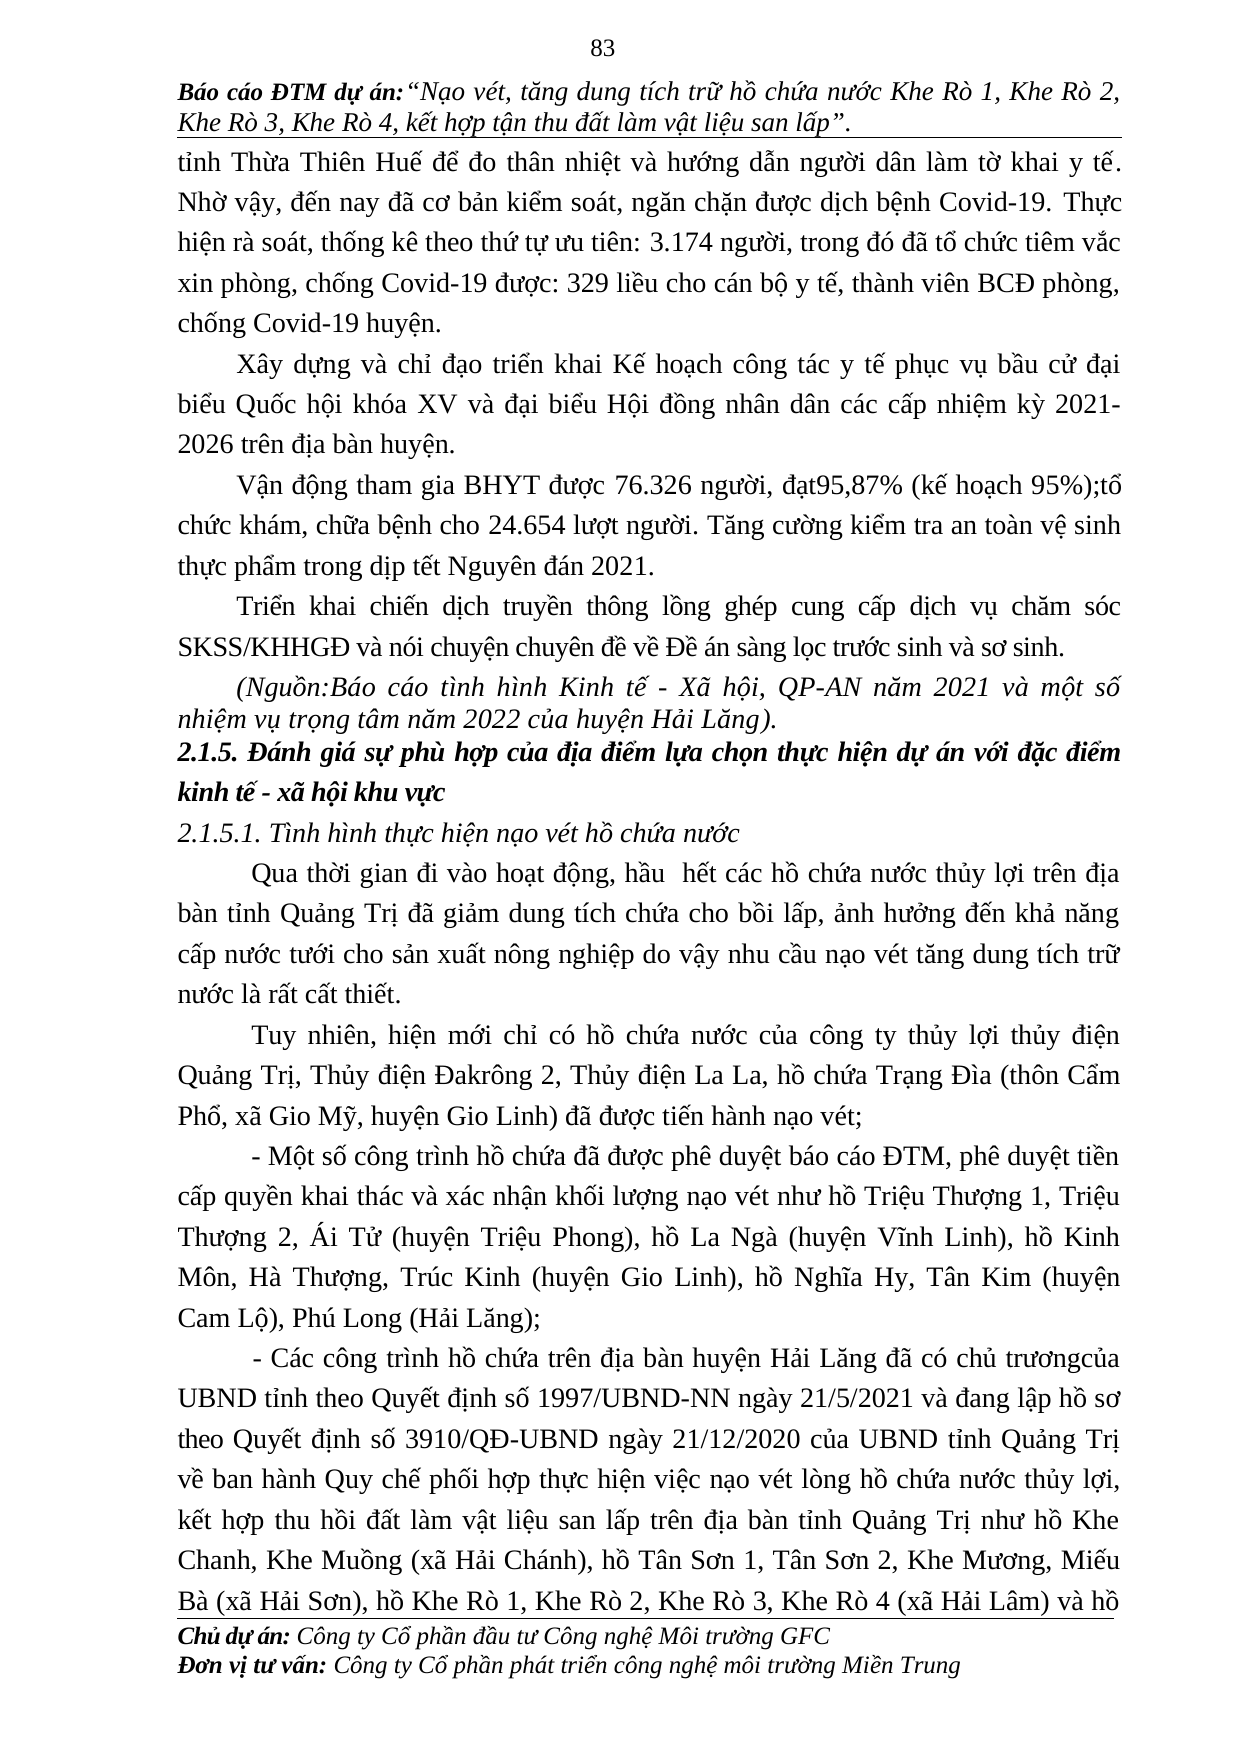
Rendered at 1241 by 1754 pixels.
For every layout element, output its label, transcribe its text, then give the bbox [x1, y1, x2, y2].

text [177, 1341, 1122, 1616]
text 2.1.5. Đánh giá sự phù hợp của địa điểm lựa chọn thực hiện dự án với đặc điểm kinh tế - xã hội khu vực [177, 735, 1122, 808]
text Tuy nhiên, hiện mới chỉ có hồ chứa nước của công ty thủy lợi thủy điện Quảng Trị, Thủy điện Đakrông 2, Thủy điện La La, hồ chứa Trạng Đìa (thôn Cẩm Phổ, xã Gio Mỹ, huyện Gio Linh) đã được tiến hành nạo vét; [177, 1018, 1122, 1131]
text 2.1.5.1. Tình hình thực hiện nạo vét hồ chứa nước [177, 816, 1122, 848]
text Xây dựng và chỉ đạo triển khai Kế hoạch công tác y tế phục vụ bầu cử đại biểu Quốc hội khóa XV và đại biểu Hội đồng nhân dân các cấp nhiệm kỳ 2021-2026 trên địa bàn huyện. [177, 347, 1122, 460]
text Qua thời gian đi vào hoạt động, hầu hết các hồ chứa nước thủy lợi trên địa bàn tỉnh Quảng Trị đã giảm dung tích chứa cho bồi lấp, ảnh hưởng đến khả năng cấp nước tưới cho sản xuất nông nghiệp do vậy nhu cầu nạo vét tăng dung tích trữ nước là rất cất thiết. [177, 856, 1122, 1010]
text (Nguồn:Báo cáo tình hình Kinh tế - Xã hội, QP-AN năm 2021 và một số nhiệm vụ trọng tâm năm 2022 của huyện Hải Lăng). [177, 670, 1122, 735]
text - Một số công trình hồ chứa đã được phê duyệt báo cáo ĐTM, phê duyệt tiền cấp quyền khai thác và xác nhận khối lượng nạo vét như hồ Triệu Thượng 1, Triệu Thượng 2, Ái Tử (huyện Triệu Phong), hồ La Ngà (huyện Vĩnh Linh), hồ Kinh Môn, Hà Thượng, Trúc Kinh (huyện Gio Linh), hồ Nghĩa Hy, Tân Kim (huyện Cam Lộ), Phú Long (Hải Lăng); [177, 1139, 1122, 1333]
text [177, 144, 1122, 339]
text Vận động tham gia BHYT được 76.326 người, đạt95,87% (kế hoạch 95%);tổ chức khám, chữa bệnh cho 24.654 lượt người. Tăng cường kiểm tra an toàn vệ sinh thực phẩm trong dịp tết Nguyên đán 2021. [177, 468, 1122, 581]
text Triển khai chiến dịch truyền thông lồng ghép cung cấp dịch vụ chăm sóc SKSS/KHHGĐ và nói chuyện chuyên đề về Đề án sàng lọc trước sinh và sơ sinh. [177, 589, 1122, 662]
